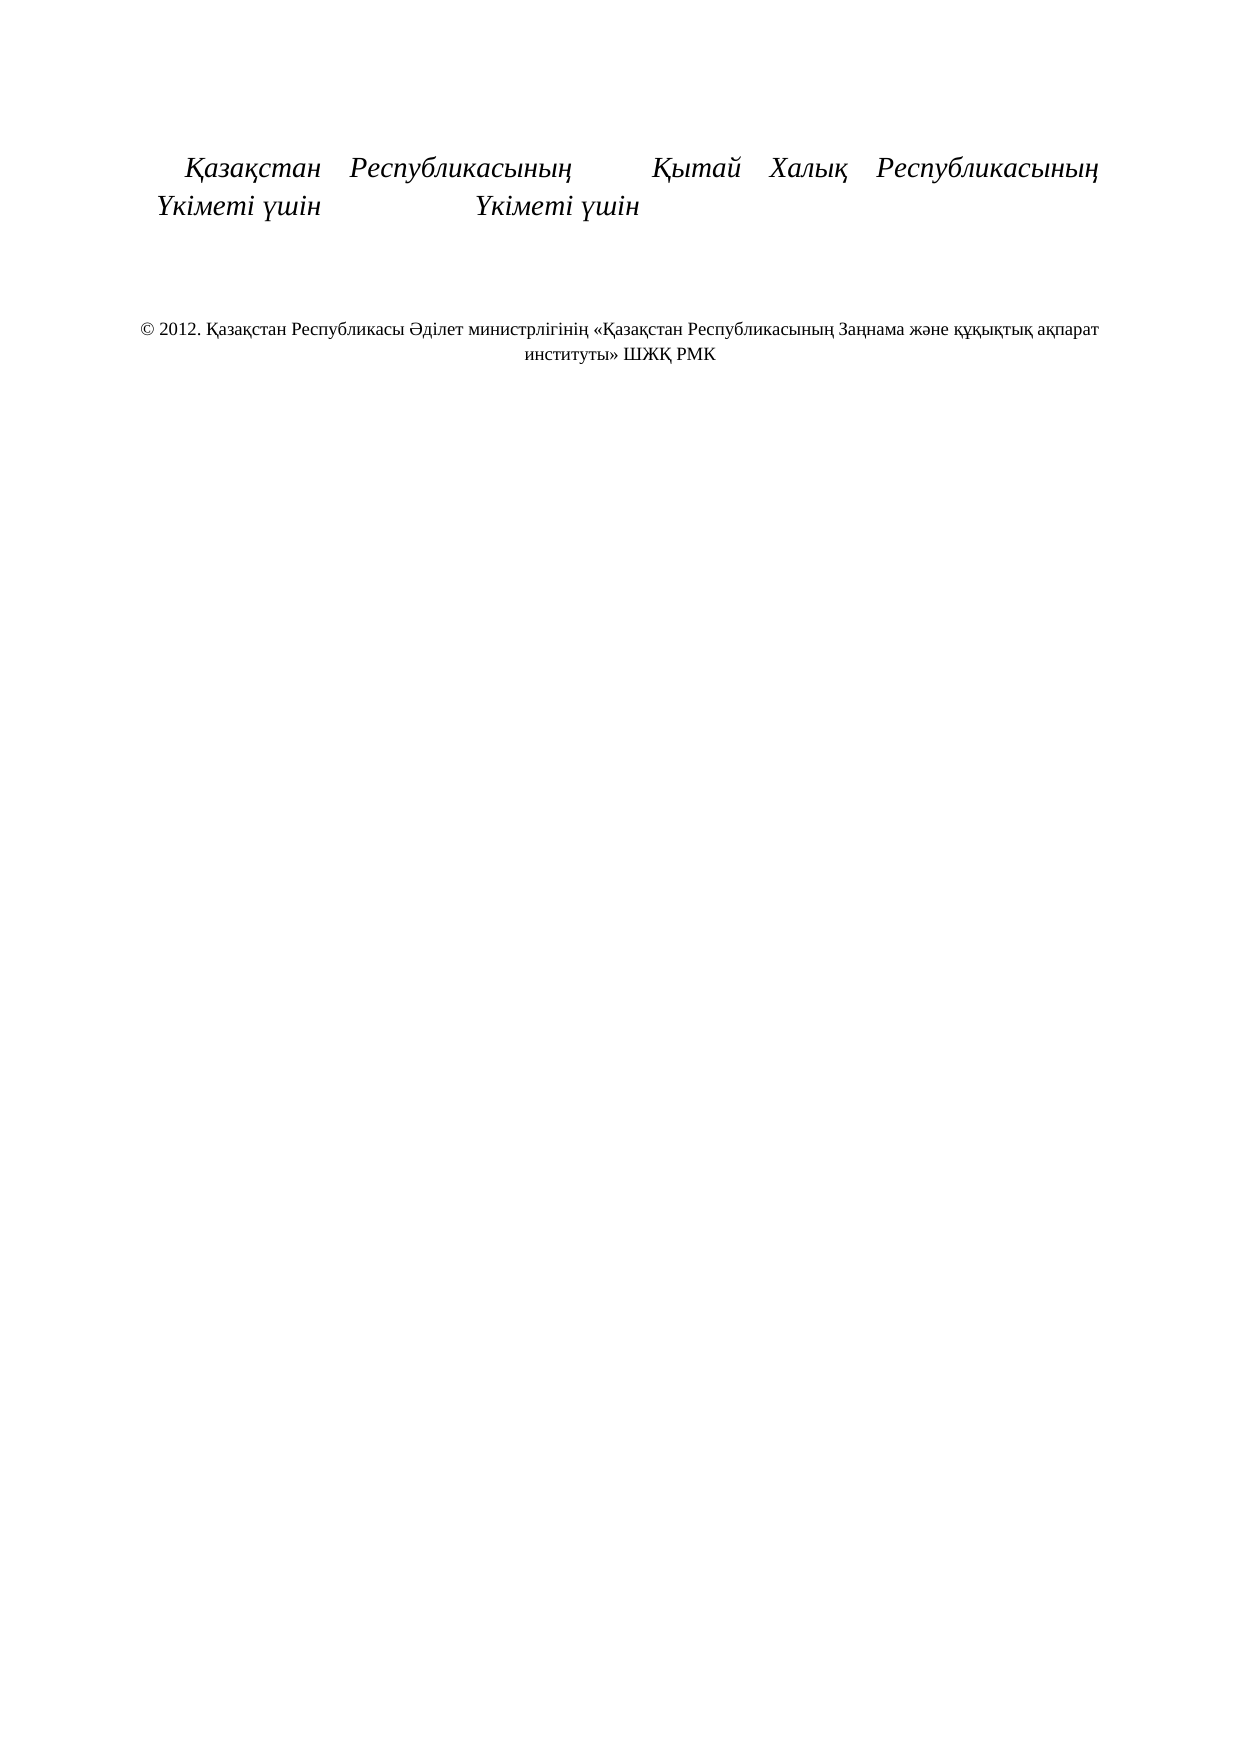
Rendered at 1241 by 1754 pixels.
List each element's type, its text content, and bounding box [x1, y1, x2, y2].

text © 2012. Қазақстан Республикасы Әділет министрлігінің «Қазақстан Республикасының Заңнама және құқықтық ақпарат институты» ШЖҚ РМК [112, 318, 1128, 364]
text Қазақстан Республикасының Қытай Халық Республикасының Yкiметi үшiн Үкiметi үшiн [112, 150, 1128, 222]
